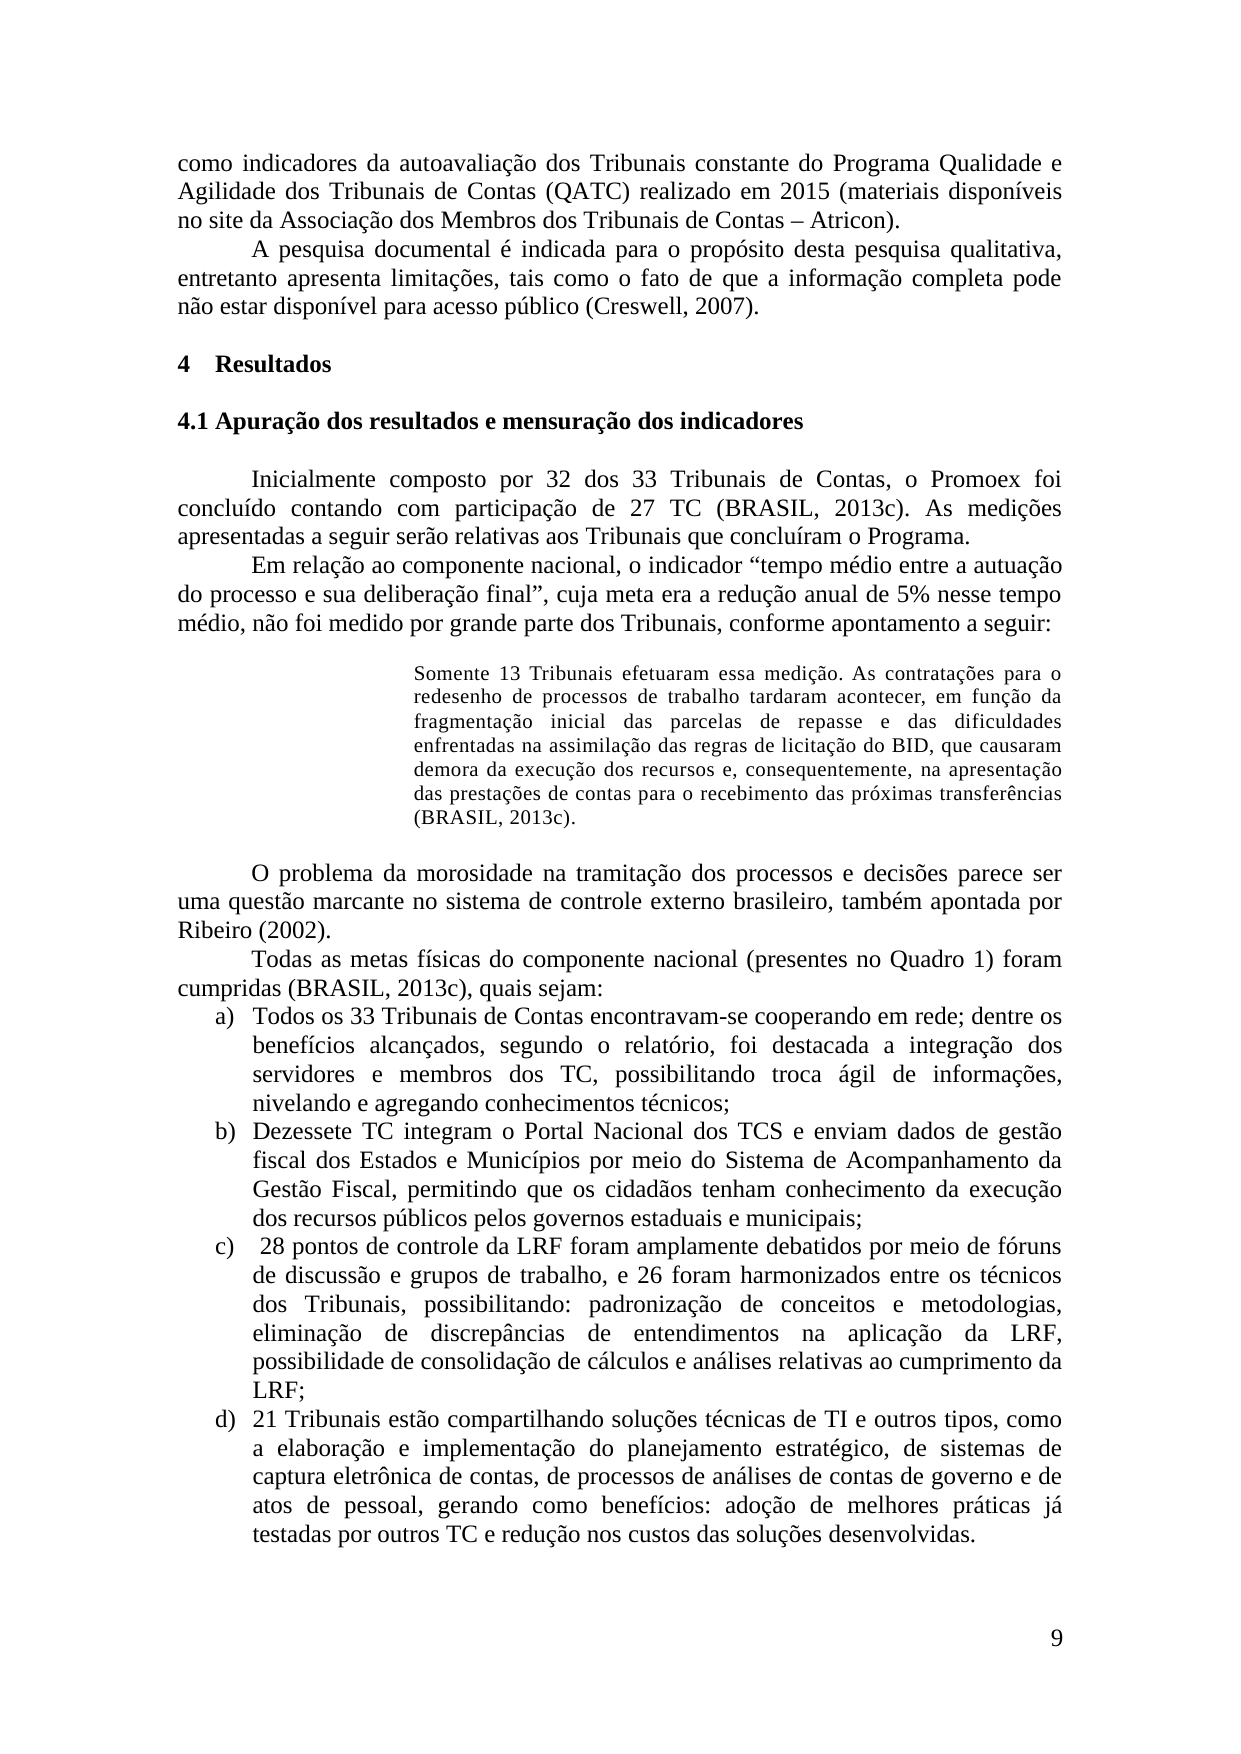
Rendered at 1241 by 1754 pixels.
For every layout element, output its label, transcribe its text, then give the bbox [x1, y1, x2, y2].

subtitle Resultados [177, 349, 1063, 378]
text Todas as metas físicas do componente nacional (presentes no Quadro 1) foram cumpridas (BRASIL, 2013c), quais sejam: [177, 944, 1063, 1001]
title Somente 13 Tribunais efetuaram essa medição. As contratações para o redesenho de processos de trabalho tardaram acontecer, em função da fragmentação inicial das parcelas de repasse e das dificuldades enfrentadas na assimilação das regras de licitação do BID, que causaram demora da execução dos recursos e, consequentemente, na apresentação das prestações de contas para o recebimento das próximas transferências (BRASIL, 2013c). [413, 660, 1063, 829]
list 28 pontos de controle da LRF foram amplamente debatidos por meio de fóruns de discussão e grupos de trabalho, e 26 foram harmonizados entre os técnicos dos Tribunais, possibilitando: padronização de conceitos e metodologias, eliminação de discrepâncias de entendimentos na aplicação da LRF, possibilidade de consolidação de cálculos e análises relativas ao cumprimento da LRF; [215, 1231, 1063, 1404]
text 4.1 Apuração dos resultados e mensuração dos indicadores [177, 406, 1063, 435]
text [177, 148, 1063, 234]
list 21 Tribunais estão compartilhando soluções técnicas de TI e outros tipos, como a elaboração e implementação do planejamento estratégico, de sistemas de captura eletrônica de contas, de processos de análises de contas de governo e de atos de pessoal, gerando como benefícios: adoção de melhores práticas já testadas por outros TC e redução nos custos das soluções desenvolvidas. [215, 1404, 1063, 1548]
list Dezessete TC integram o Portal Nacional dos TCS e enviam dados de gestão fiscal dos Estados e Municípios por meio do Sistema de Acompanhamento da Gestão Fiscal, permitindo que os cidadãos tenham conhecimento da execução dos recursos públicos pelos governos estaduais e municipais; [215, 1116, 1063, 1231]
list Todos os 33 Tribunais de Contas encontravam-se cooperando em rede; dentre os benefícios alcançados, segundo o relatório, foi destacada a integração dos servidores e membros dos TC, possibilitando troca ágil de informações, nivelando e agregando conhecimentos técnicos; [215, 1001, 1063, 1116]
text Inicialmente composto por 32 dos 33 Tribunais de Contas, o Promoex foi concluído contando com participação de 27 TC (BRASIL, 2013c). As medições apresentadas a seguir serão relativas aos Tribunais que concluíram o Programa. [177, 464, 1063, 550]
text A pesquisa documental é indicada para o propósito desta pesquisa qualitativa, entretanto apresenta limitações, tais como o fato de que a informação completa pode não estar disponível para acesso público (Creswell, 2007). [177, 234, 1063, 320]
text Em relação ao componente nacional, o indicador “tempo médio entre a autuação do processo e sua deliberação final”, cuja meta era a redução anual de 5% nesse tempo médio, não foi medido por grande parte dos Tribunais, conforme apontamento a seguir: [177, 550, 1063, 636]
text O problema da morosidade na tramitação dos processos e decisões parece ser uma questão marcante no sistema de controle externo brasileiro, também apontada por Ribeiro (2002). [177, 858, 1063, 944]
